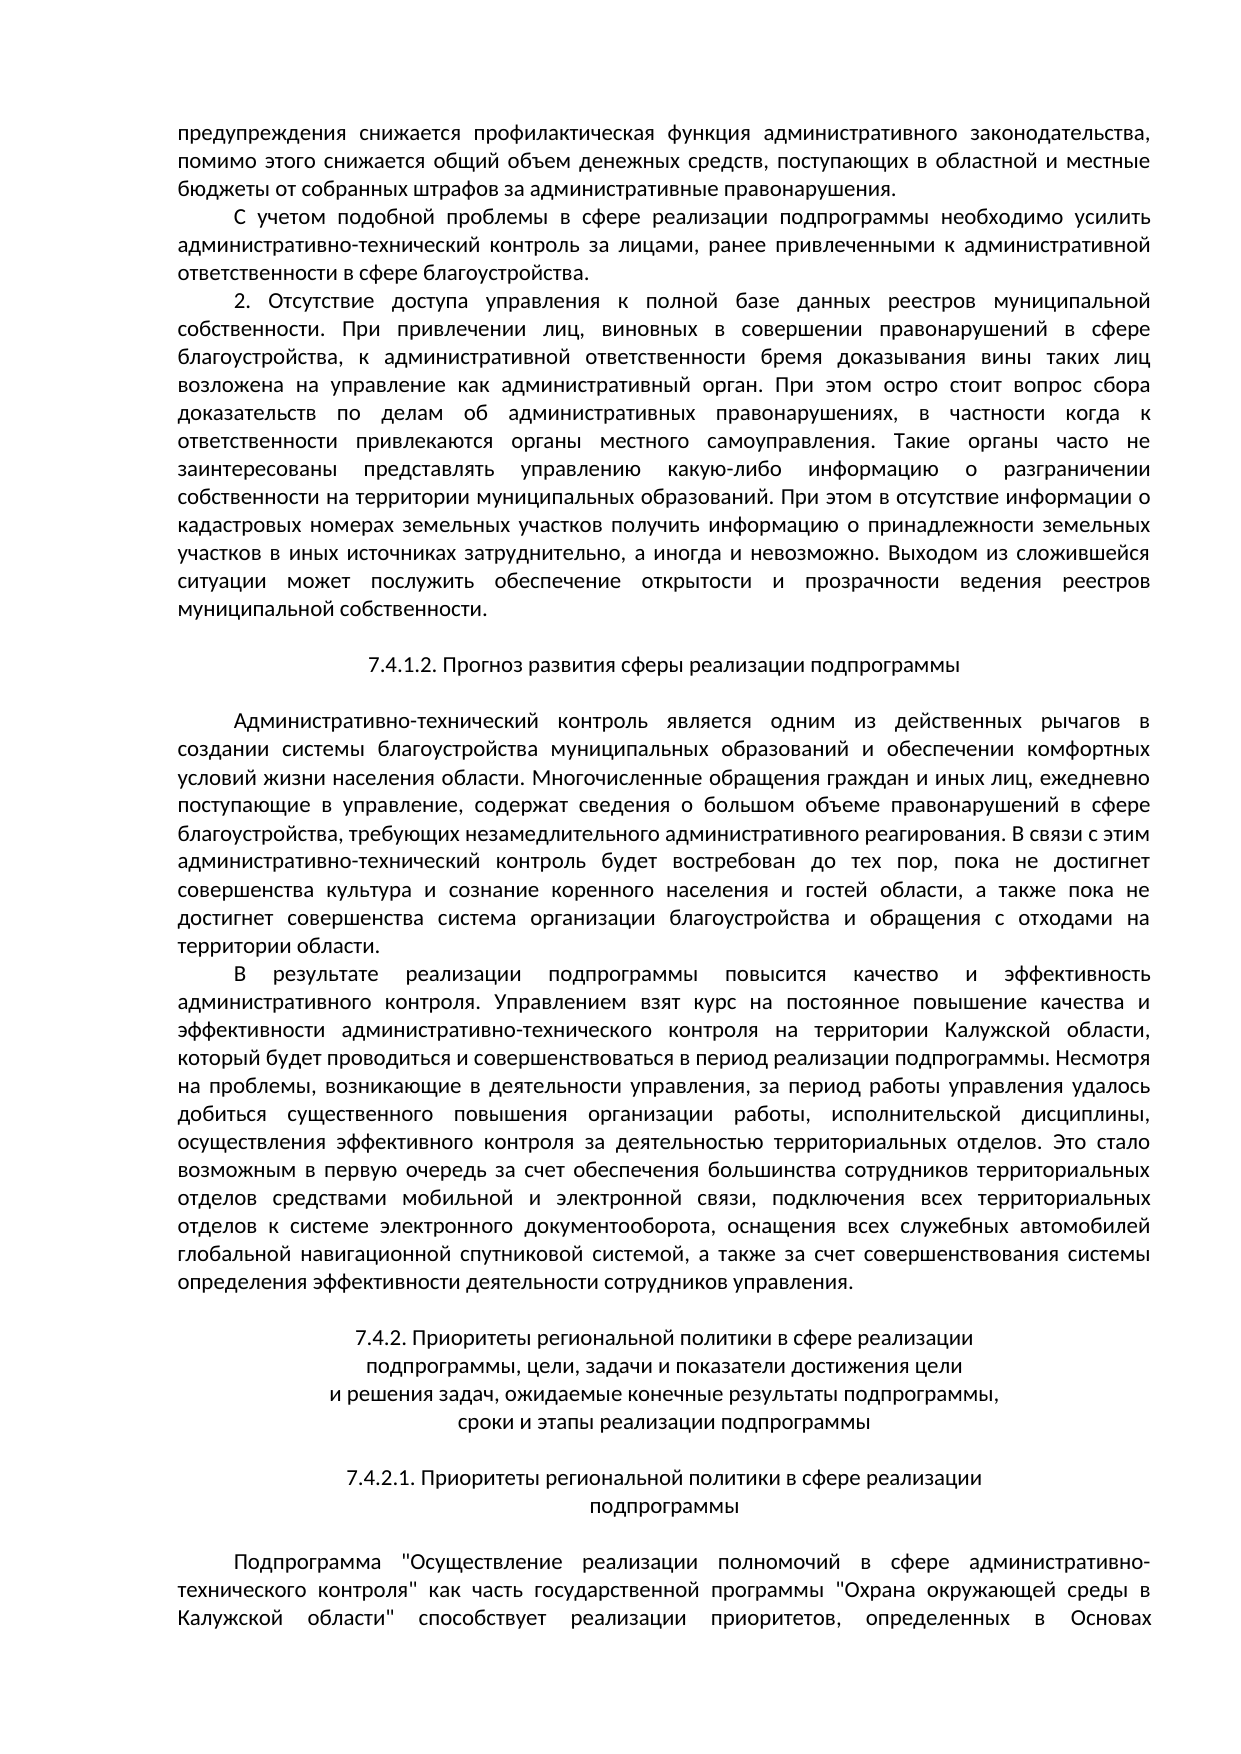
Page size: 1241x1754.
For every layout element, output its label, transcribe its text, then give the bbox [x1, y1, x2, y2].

text В результате реализации подпрограммы повысится качество и эффективность административного контроля. Управлением взят курс на постоянное повышение качества и эффективности административно-технического контроля на территории Калужской области, который будет проводиться и совершенствоваться в период реализации подпрограммы. Несмотря на проблемы, возникающие в деятельности управления, за период работы управления удалось добиться существенного повышения организации работы, исполнительской дисциплины, осуществления эффективного контроля за деятельностью территориальных отделов. Это стало возможным в первую очередь за счет обеспечения большинства сотрудников территориальных отделов средствами мобильной и электронной связи, подключения всех территориальных отделов к системе электронного документооборота, оснащения всех служебных автомобилей глобальной навигационной спутниковой системой, а также за счет совершенствования системы определения эффективности деятельности сотрудников управления. [177, 959, 1152, 1295]
text подпрограммы [177, 1491, 1152, 1519]
text 7.4.2.1. Приоритеты региональной политики в сфере реализации [177, 1463, 1152, 1491]
text 7.4.2. Приоритеты региональной политики в сфере реализации [177, 1323, 1152, 1351]
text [177, 118, 1152, 202]
text сроки и этапы реализации подпрограммы [177, 1407, 1152, 1435]
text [177, 1547, 1152, 1631]
text и решения задач, ожидаемые конечные результаты подпрограммы, [177, 1379, 1152, 1407]
text 2. Отсутствие доступа управления к полной базе данных реестров муниципальной собственности. При привлечении лиц, виновных в совершении правонарушений в сфере благоустройства, к административной ответственности бремя доказывания вины таких лиц возложена на управление как административный орган. При этом остро стоит вопрос сбора доказательств по делам об административных правонарушениях, в частности когда к ответственности привлекаются органы местного самоуправления. Такие органы часто не заинтересованы представлять управлению какую-либо информацию о разграничении собственности на территории муниципальных образований. При этом в отсутствие информации о кадастровых номерах земельных участков получить информацию о принадлежности земельных участков в иных источниках затруднительно, а иногда и невозможно. Выходом из сложившейся ситуации может послужить обеспечение открытости и прозрачности ведения реестров муниципальной собственности. [177, 286, 1152, 622]
text подпрограммы, цели, задачи и показатели достижения цели [177, 1351, 1152, 1379]
text С учетом подобной проблемы в сфере реализации подпрограммы необходимо усилить административно-технический контроль за лицами, ранее привлеченными к административной ответственности в сфере благоустройства. [177, 202, 1152, 286]
text Административно-технический контроль является одним из действенных рычагов в создании системы благоустройства муниципальных образований и обеспечении комфортных условий жизни населения области. Многочисленные обращения граждан и иных лиц, ежедневно поступающие в управление, содержат сведения о большом объеме правонарушений в сфере благоустройства, требующих незамедлительного административного реагирования. В связи с этим административно-технический контроль будет востребован до тех пор, пока не достигнет совершенства культура и сознание коренного населения и гостей области, а также пока не достигнет совершенства система организации благоустройства и обращения с отходами на территории области. [177, 707, 1152, 959]
text 7.4.1.2. Прогноз развития сферы реализации подпрограммы [177, 651, 1152, 678]
